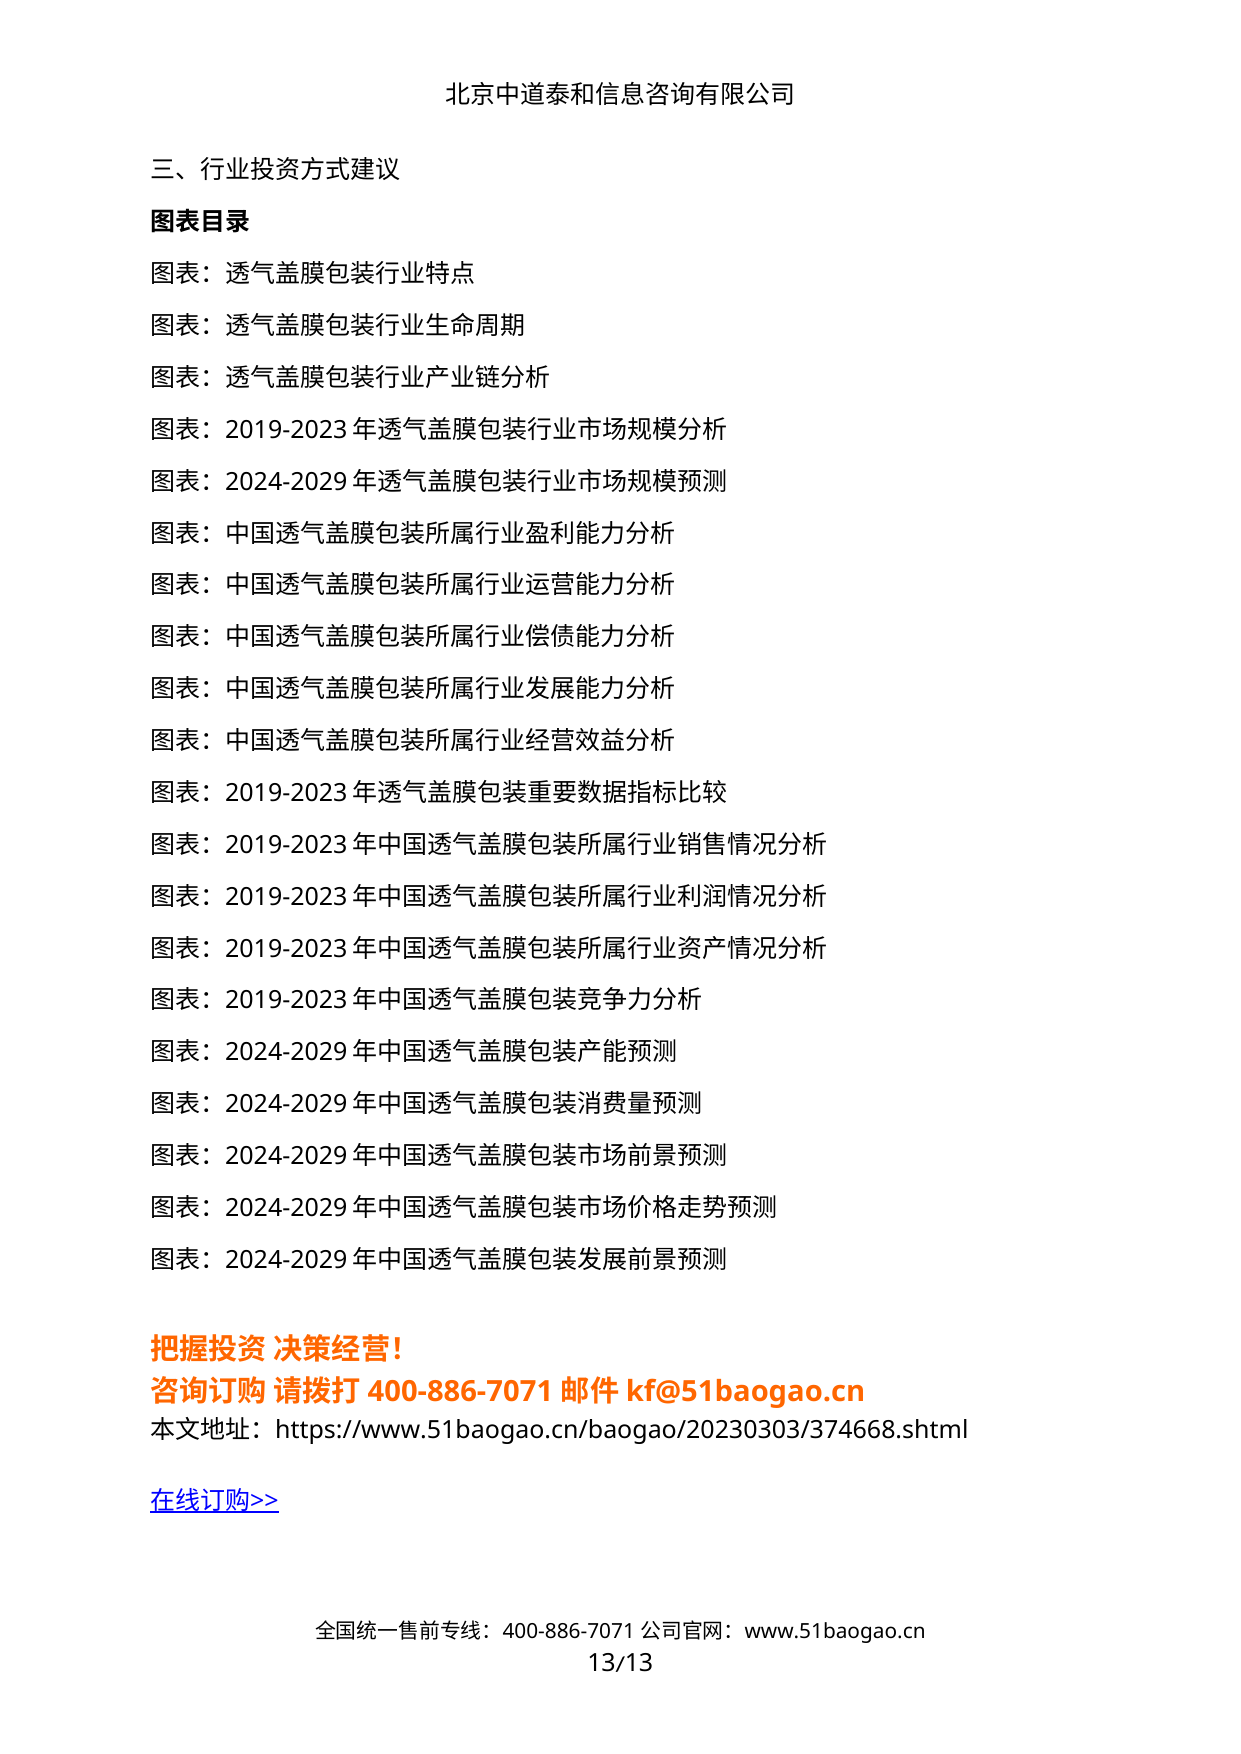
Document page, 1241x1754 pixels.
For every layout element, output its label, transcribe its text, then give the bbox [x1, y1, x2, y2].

text 图表：中国透气盖膜包装所属行业发展能力分析 [150, 669, 1090, 705]
text 图表：2024-2029年中国透气盖膜包装发展前景预测 [150, 1239, 1090, 1276]
text 图表：2024-2029年中国透气盖膜包装产能预测 [150, 1032, 1090, 1068]
text 图表：2024-2029年中国透气盖膜包装市场价格走势预测 [150, 1187, 1090, 1224]
text 把握投资 决策经营！咨询订购 请拨打 400-886-7071 邮件 kf@51baogao.cn本文地址：https://www.51baogao.cn/baogao/20230303/374668.shtml [150, 1291, 1090, 1446]
text 图表：中国透气盖膜包装所属行业偿债能力分析 [150, 617, 1090, 653]
text 图表：2019-2023年中国透气盖膜包装所属行业销售情况分析 [150, 824, 1090, 861]
text 图表：透气盖膜包装行业产业链分析 [150, 357, 1090, 394]
text 图表：2019-2023年中国透气盖膜包装所属行业利润情况分析 [150, 876, 1090, 912]
text 图表：2024-2029年中国透气盖膜包装市场前景预测 [150, 1136, 1090, 1172]
text 图表：2019-2023年透气盖膜包装重要数据指标比较 [150, 772, 1090, 809]
text 图表：2024-2029年中国透气盖膜包装消费量预测 [150, 1084, 1090, 1120]
text 在线订购>> [150, 1446, 1090, 1517]
text 图表：透气盖膜包装行业特点 [150, 254, 1090, 290]
text 图表：2019-2023年中国透气盖膜包装竞争力分析 [150, 980, 1090, 1016]
text 图表：2019-2023年透气盖膜包装行业市场规模分析 [150, 409, 1090, 446]
text 三、行业投资方式建议 [150, 150, 1090, 186]
text 图表：中国透气盖膜包装所属行业经营效益分析 [150, 721, 1090, 757]
text 图表：2024-2029年透气盖膜包装行业市场规模预测 [150, 461, 1090, 497]
text 图表：透气盖膜包装行业生命周期 [150, 306, 1090, 342]
text 图表：中国透气盖膜包装所属行业运营能力分析 [150, 565, 1090, 601]
text 图表：2019-2023年中国透气盖膜包装所属行业资产情况分析 [150, 928, 1090, 964]
text 图表：中国透气盖膜包装所属行业盈利能力分析 [150, 513, 1090, 549]
text 图表目录 [150, 202, 1090, 238]
